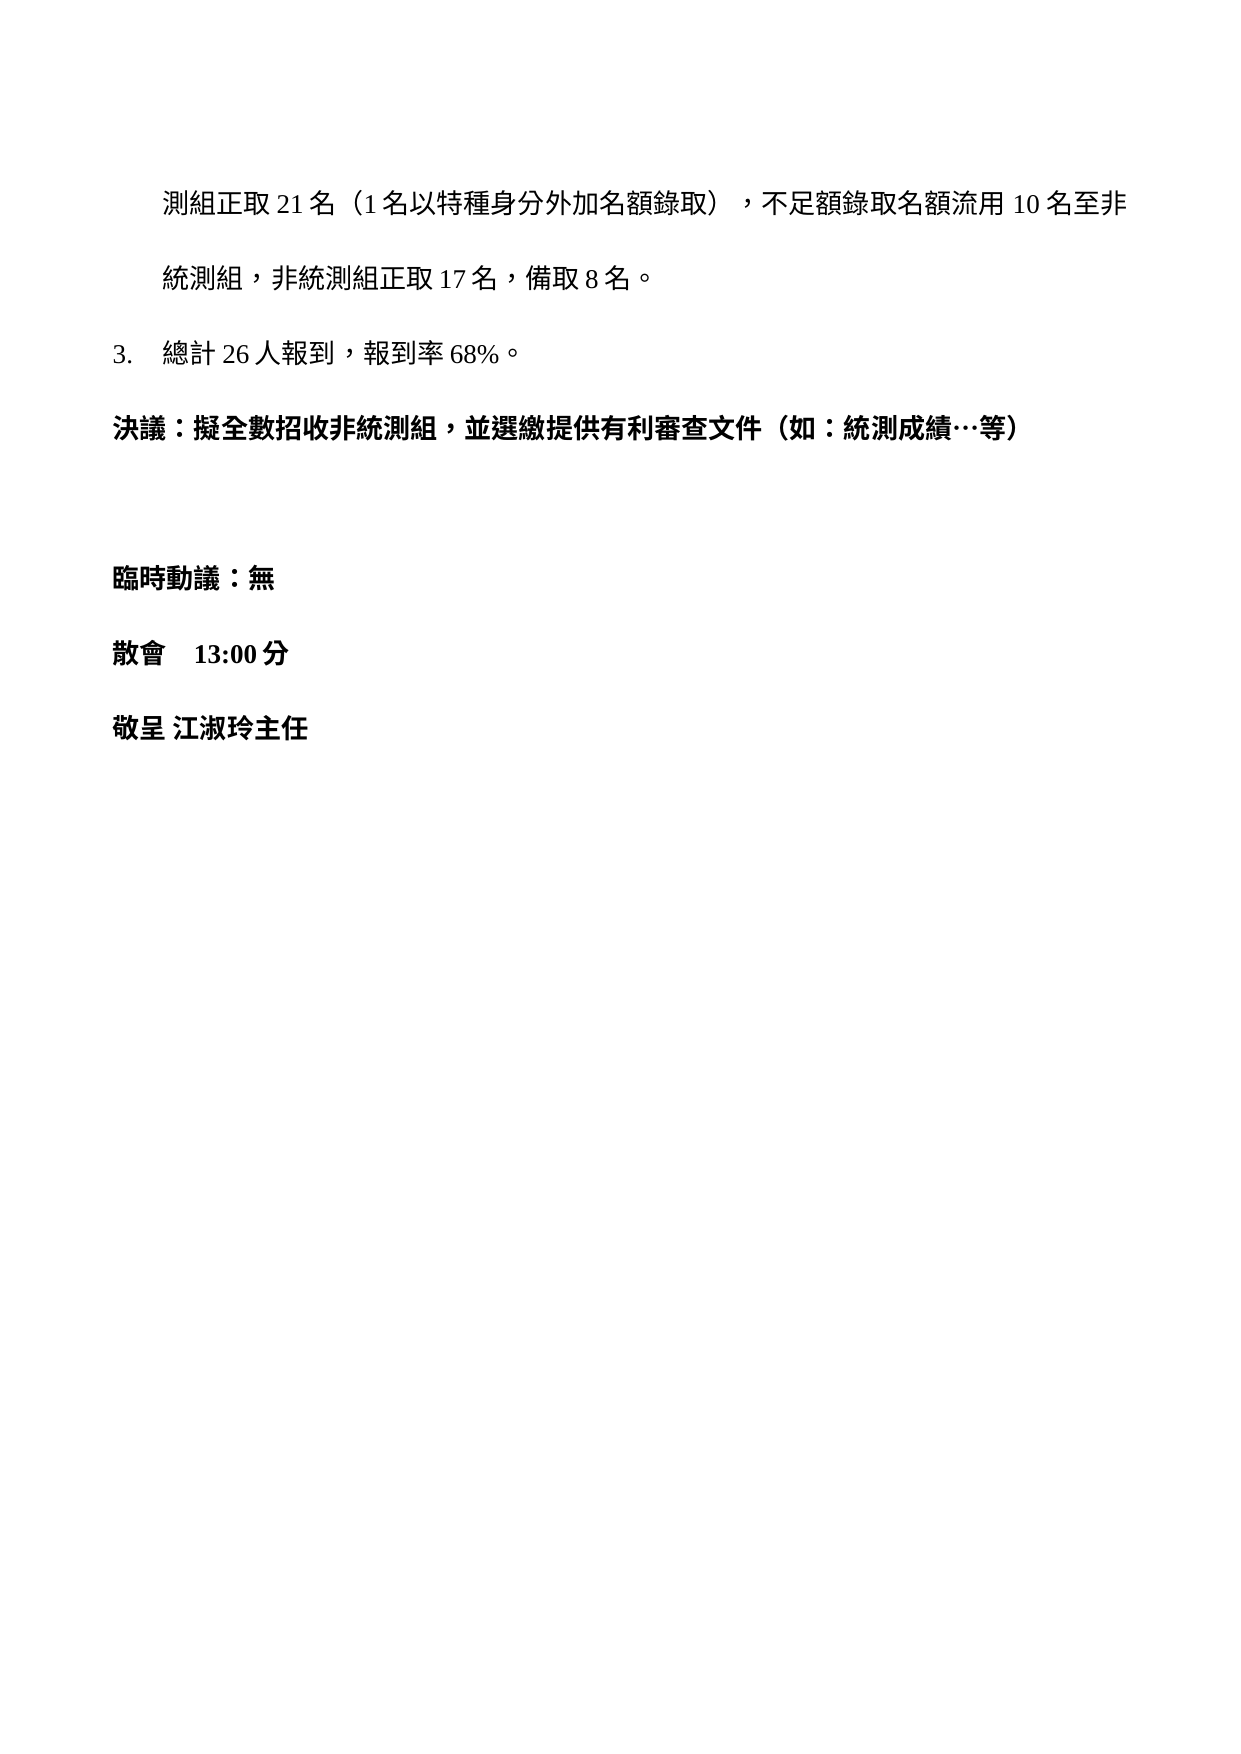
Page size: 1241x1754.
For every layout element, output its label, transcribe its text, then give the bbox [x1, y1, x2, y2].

text 散會 13:00分 [112, 614, 1128, 689]
text 敬呈 江淑玲主任 [112, 689, 1128, 764]
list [112, 164, 1128, 314]
text 決議：擬全數招收非統測組，並選繳提供有利審查文件（如：統測成績…等） [112, 389, 1128, 464]
list 總計26人報到，報到率68%。 [112, 314, 1128, 389]
text 臨時動議：無 [112, 539, 1128, 614]
